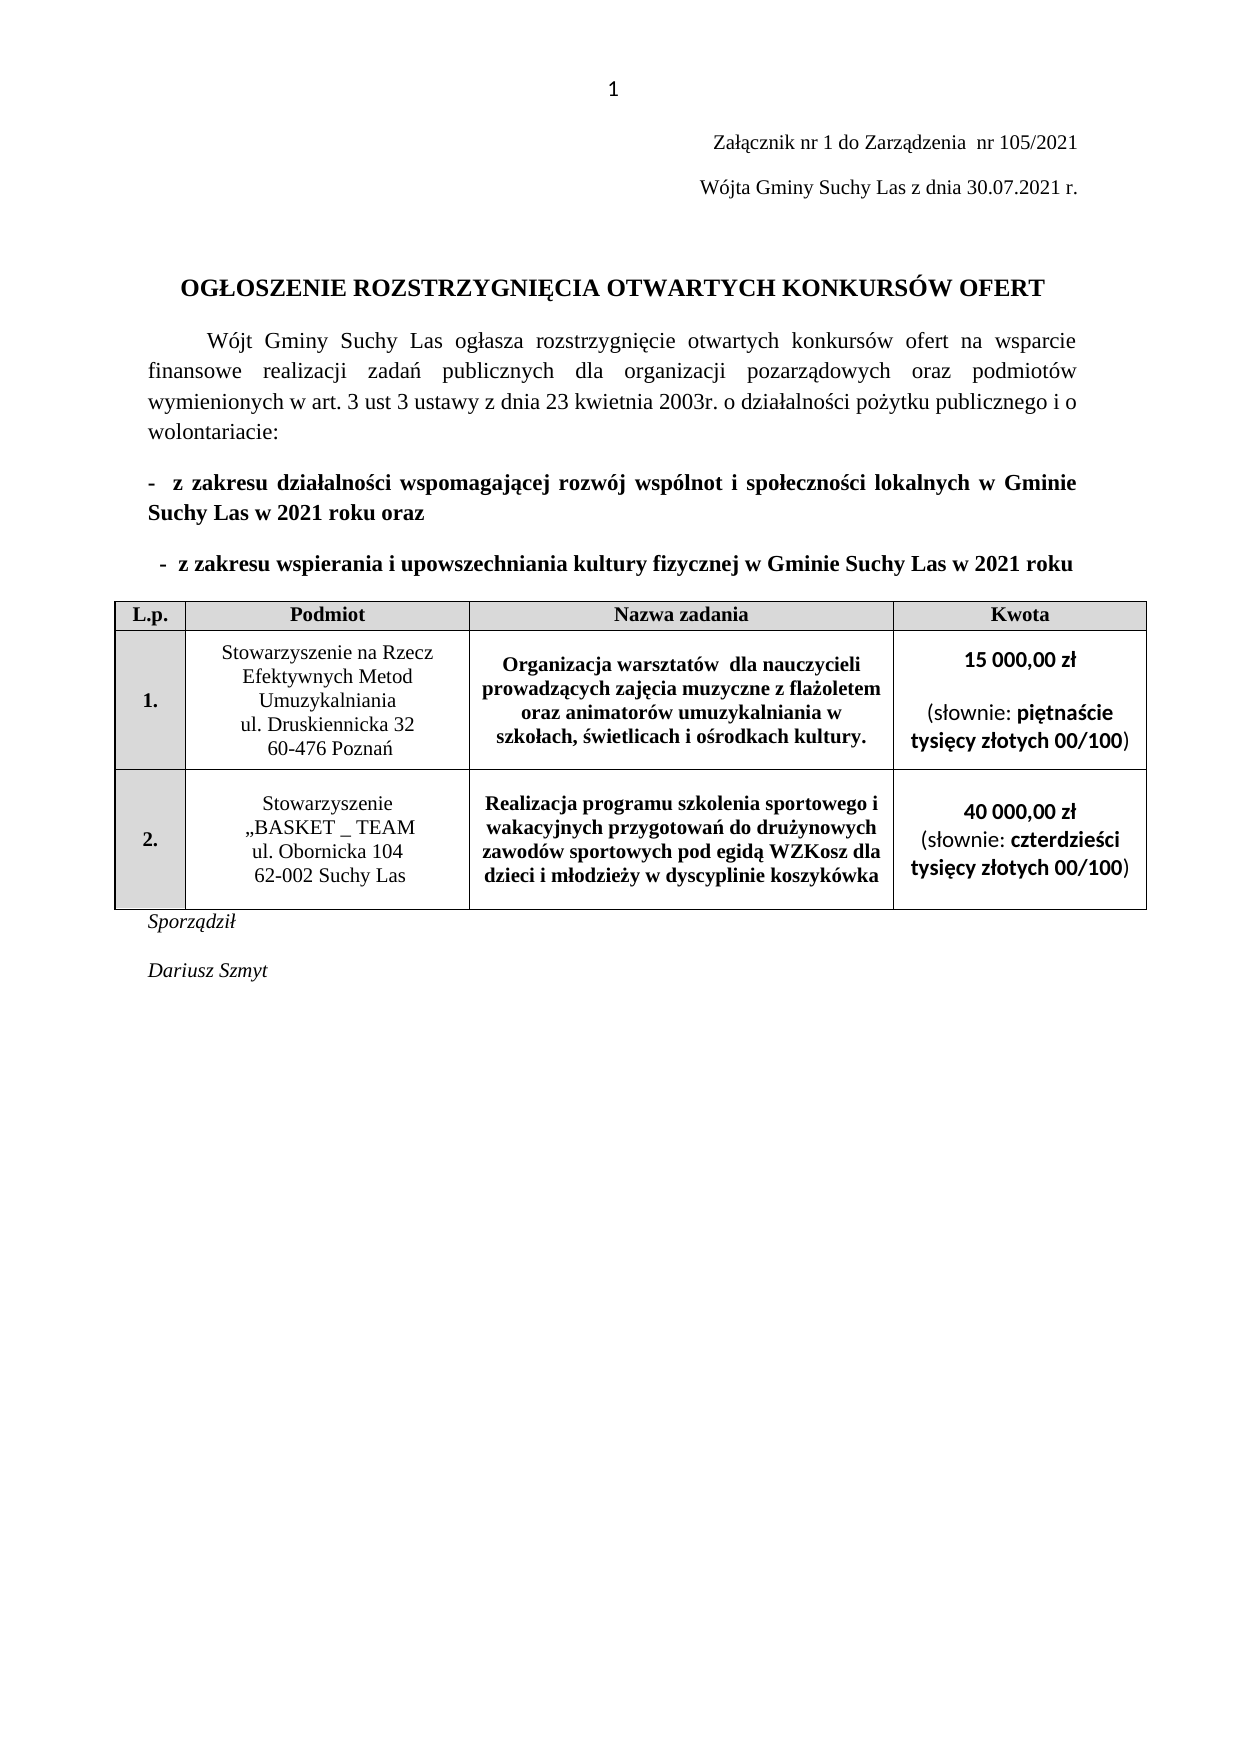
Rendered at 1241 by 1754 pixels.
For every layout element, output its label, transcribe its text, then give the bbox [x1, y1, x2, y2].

table_cell 1. [116, 631, 185, 769]
text Wójt Gminy Suchy Las ogłasza rozstrzygnięcie otwartych konkursów ofert na wsparcie finansowe realizacji zadań publicznych dla organizacji pozarządowych oraz podmiotów wymienionych w art. 3 ust 3 ustawy z dnia 23 kwietnia 2003r. o działalności pożytku publicznego i o wolontariacie: [148, 327, 1078, 444]
text Wójta Gminy Suchy Las z dnia 30.07.2021 r. [148, 175, 1078, 199]
table_cell Organizacja warsztatów dla nauczycieli prowadzących zajęcia muzyczne z flażoletem oraz animatorów umuzykalniania w szkołach, świetlicach i ośrodkach kultury. [470, 631, 893, 769]
table_header Kwota [894, 602, 1146, 630]
table_cell 2. [116, 770, 185, 908]
table_cell Stowarzyszenie na Rzecz Efektywnych Metod Umuzykalniania ul. Druskiennicka 32 60-476 Poznań [186, 631, 469, 769]
table_cell Realizacja programu szkolenia sportowego i wakacyjnych przygotowań do drużynowych zawodów sportowych pod egidą WZKosz dla dzieci i młodzieży w dyscyplinie koszykówka [470, 770, 893, 908]
table_header Nazwa zadania [470, 602, 893, 630]
text - z zakresu działalności wspomagającej rozwój wspólnot i społeczności lokalnych w Gminie Suchy Las w 2021 roku oraz [148, 469, 1078, 526]
table_header L.p. [116, 602, 185, 630]
table_cell 40 000,00 zł (słownie: czterdzieści tysięcy złotych 00/100) [894, 770, 1146, 908]
text Sporządził [148, 910, 1078, 933]
text OGŁOSZENIE ROZSTRZYGNIĘCIA OTWARTYCH KONKURSÓW OFERT [148, 273, 1078, 302]
text Dariusz Szmyt [148, 958, 1078, 982]
text Załącznik nr 1 do Zarządzenia nr 105/2021 [148, 130, 1078, 154]
table_cell Stowarzyszenie „BASKET _ TEAM ul. Obornicka 104 62-002 Suchy Las [186, 770, 469, 908]
table_header Podmiot [186, 602, 469, 630]
table_cell 15 000,00 zł (słownie: piętnaście tysięcy złotych 00/100) [894, 631, 1146, 769]
text - z zakresu wspierania i upowszechniania kultury fizycznej w Gminie Suchy Las w 2021 roku [148, 550, 1078, 577]
